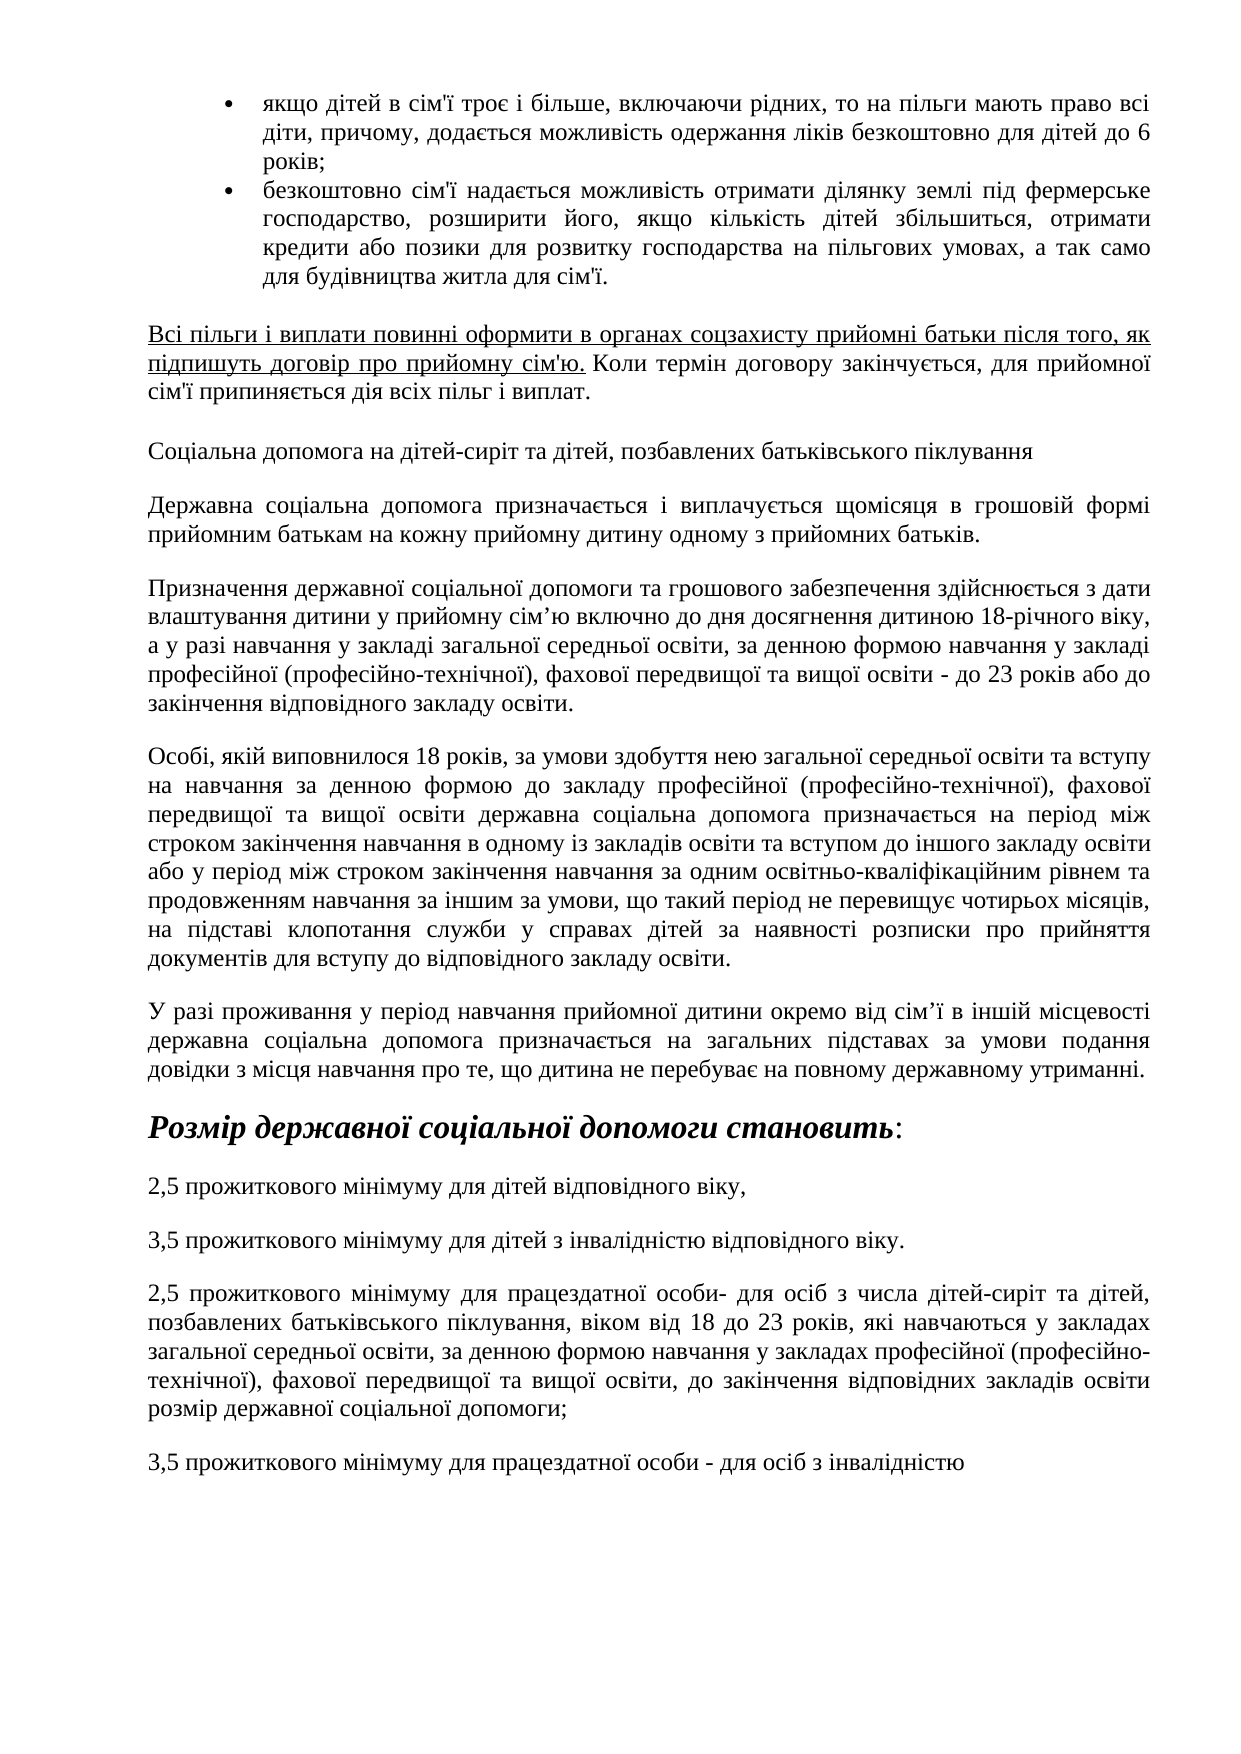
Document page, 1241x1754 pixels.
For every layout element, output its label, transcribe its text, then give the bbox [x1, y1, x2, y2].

text Призначення державної соціальної допомоги та грошового забезпечення здійснюється з дати влаштування дитини у прийомну сім’ю включно до дня досягнення дитиною 18-річного віку, а у разі навчання у закладі загальної середньої освіти, за денною формою навчання у закладі професійної (професійно-технічної), фахової передвищої та вищої освіти - до 23 років або до закінчення відповідного закладу освіти. [148, 573, 1152, 716]
text 3,5 прожиткового мінімуму для працездатної особи - для осіб з інвалідністю [148, 1447, 1152, 1476]
text 3,5 прожиткового мінімуму для дітей з інвалідністю відповідного віку. [148, 1225, 1152, 1253]
text Всі пільги і виплати повинні оформити в органах соцзахисту прийомні батьки після того, як підпишуть договір про прийомну сім'ю. Коли термін договору закінчується, для прийомної сім'ї припиняється дія всіх пільг і виплат. [148, 319, 1152, 405]
text 2,5 прожиткового мінімуму для дітей відповідного віку, [148, 1171, 1152, 1200]
text Розмір державної соціальної допомоги становить: [148, 1108, 1152, 1146]
text 2,5 прожиткового мінімуму для працездатної особи- для осіб з числа дітей-сиріт та дітей, позбавлених батьківського піклування, віком від 18 до 23 років, які навчаються у закладах загальної середньої освіти, за денною формою навчання у закладах професійної (професійно-технічної), фахової передвищої та вищої освіти, до закінчення відповідних закладів освіти розмір державної соціальної допомоги; [148, 1278, 1152, 1422]
subtitle Соціальна допомога на дітей-сиріт та дітей, позбавлених батьківського піклування [148, 436, 1152, 465]
list безкоштовно сім'ї надається можливість отримати ділянку землі під фермерське господарство, розширити його, якщо кількість дітей збільшиться, отримати кредити або позики для розвитку господарства на пільгових умовах, а так само для будівництва житла для сім'ї. [225, 175, 1152, 290]
list якщо дітей в сім'ї троє і більше, включаючи рідних, то на пільги мають право всі діти, причому, додається можливість одержання ліків безкоштовно для дітей до 6 років; [225, 88, 1152, 175]
text Державна соціальна допомога призначається і виплачується щомісяця в грошовій формі прийомним батькам на кожну прийомну дитину одному з прийомних батьків. [148, 490, 1152, 548]
text Особі, якій виповнилося 18 років, за умови здобуття нею загальної середньої освіти та вступу на навчання за денною формою до закладу професійної (професійно-технічної), фахової передвищої та вищої освіти державна соціальна допомога призначається на період між строком закінчення навчання в одному із закладів освіти та вступом до іншого закладу освіти або у період між строком закінчення навчання за одним освітньо-кваліфікаційним рівнем та продовженням навчання за іншим за умови, що такий період не перевищує чотирьох місяців, на підставі клопотання служби у справах дітей за наявності розписки про прийняття документів для вступу до відповідного закладу освіти. [148, 741, 1152, 971]
text У разі проживання у період навчання прийомної дитини окремо від сім’ї в іншій місцевості державна соціальна допомога призначається на загальних підставах за умови подання довідки з місця навчання про те, що дитина не перебуває на повному державному утриманні. [148, 996, 1152, 1083]
